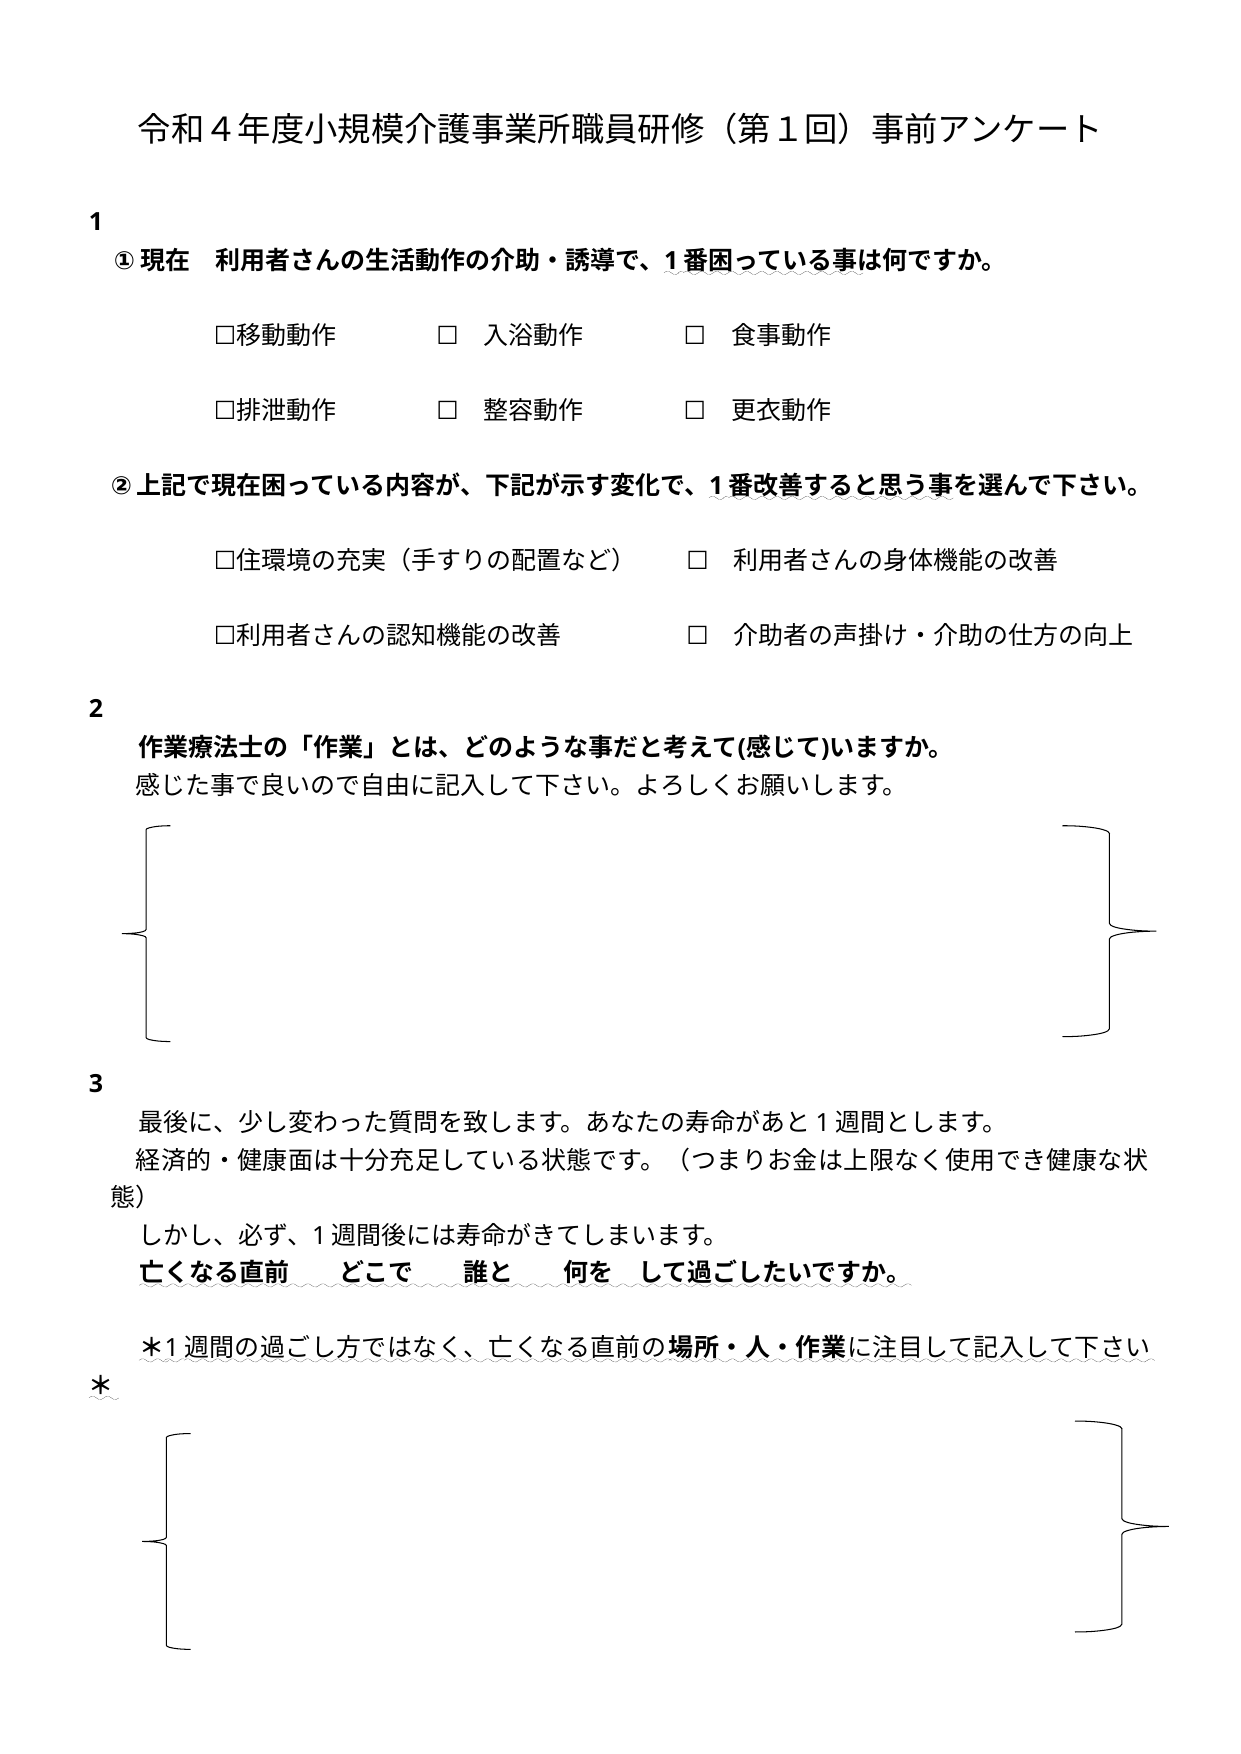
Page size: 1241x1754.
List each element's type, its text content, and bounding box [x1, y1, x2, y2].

text ☐利用者さんの認知機能の改善 ☐ 介助者の声掛け・介助の仕方の向上 [89, 614, 1152, 652]
text 3 [89, 1064, 1152, 1102]
text 作業療法士の「作業」とは、どのような事だと考えて(感じて)いますか。 [89, 727, 1152, 764]
text ②上記で現在困っている内容が、下記が示す変化で、1番改善すると思う事を選んで下さい。 [111, 464, 1152, 502]
text 感じた事で良いので自由に記入して下さい。よろしくお願いします。 [111, 764, 1152, 802]
text ＊1週間の過ごし方ではなく、亡くなる直前の場所・人・作業に注目して記入して下さい＊ [89, 1327, 1152, 1402]
text ☐移動動作 ☐ 入浴動作 ☐ 食事動作 [89, 314, 1152, 352]
text しかし、必ず、1週間後には寿命がきてしまいます。 [89, 1214, 1152, 1252]
text ☐排泄動作 ☐ 整容動作 ☐ 更衣動作 [89, 389, 1152, 427]
text 1 [89, 202, 1152, 239]
text 2 [89, 689, 1152, 727]
text 最後に、少し変わった質問を致します。あなたの寿命があと1週間とします。 [89, 1102, 1152, 1139]
text 亡くなる直前 どこで 誰と 何を して過ごしたいですか。 [89, 1252, 1152, 1289]
text ①現在 利用者さんの生活動作の介助・誘導で、1番困っている事は何ですか。 [89, 239, 1152, 314]
text 経済的・健康面は十分充足している状態です。（つまりお金は上限なく使用でき健康な状態） [111, 1139, 1152, 1214]
text 令和４年度小規模介護事業所職員研修（第１回）事前アンケート [89, 89, 1152, 164]
text ☐住環境の充実（手すりの配置など） ☐ 利用者さんの身体機能の改善 [89, 539, 1152, 577]
